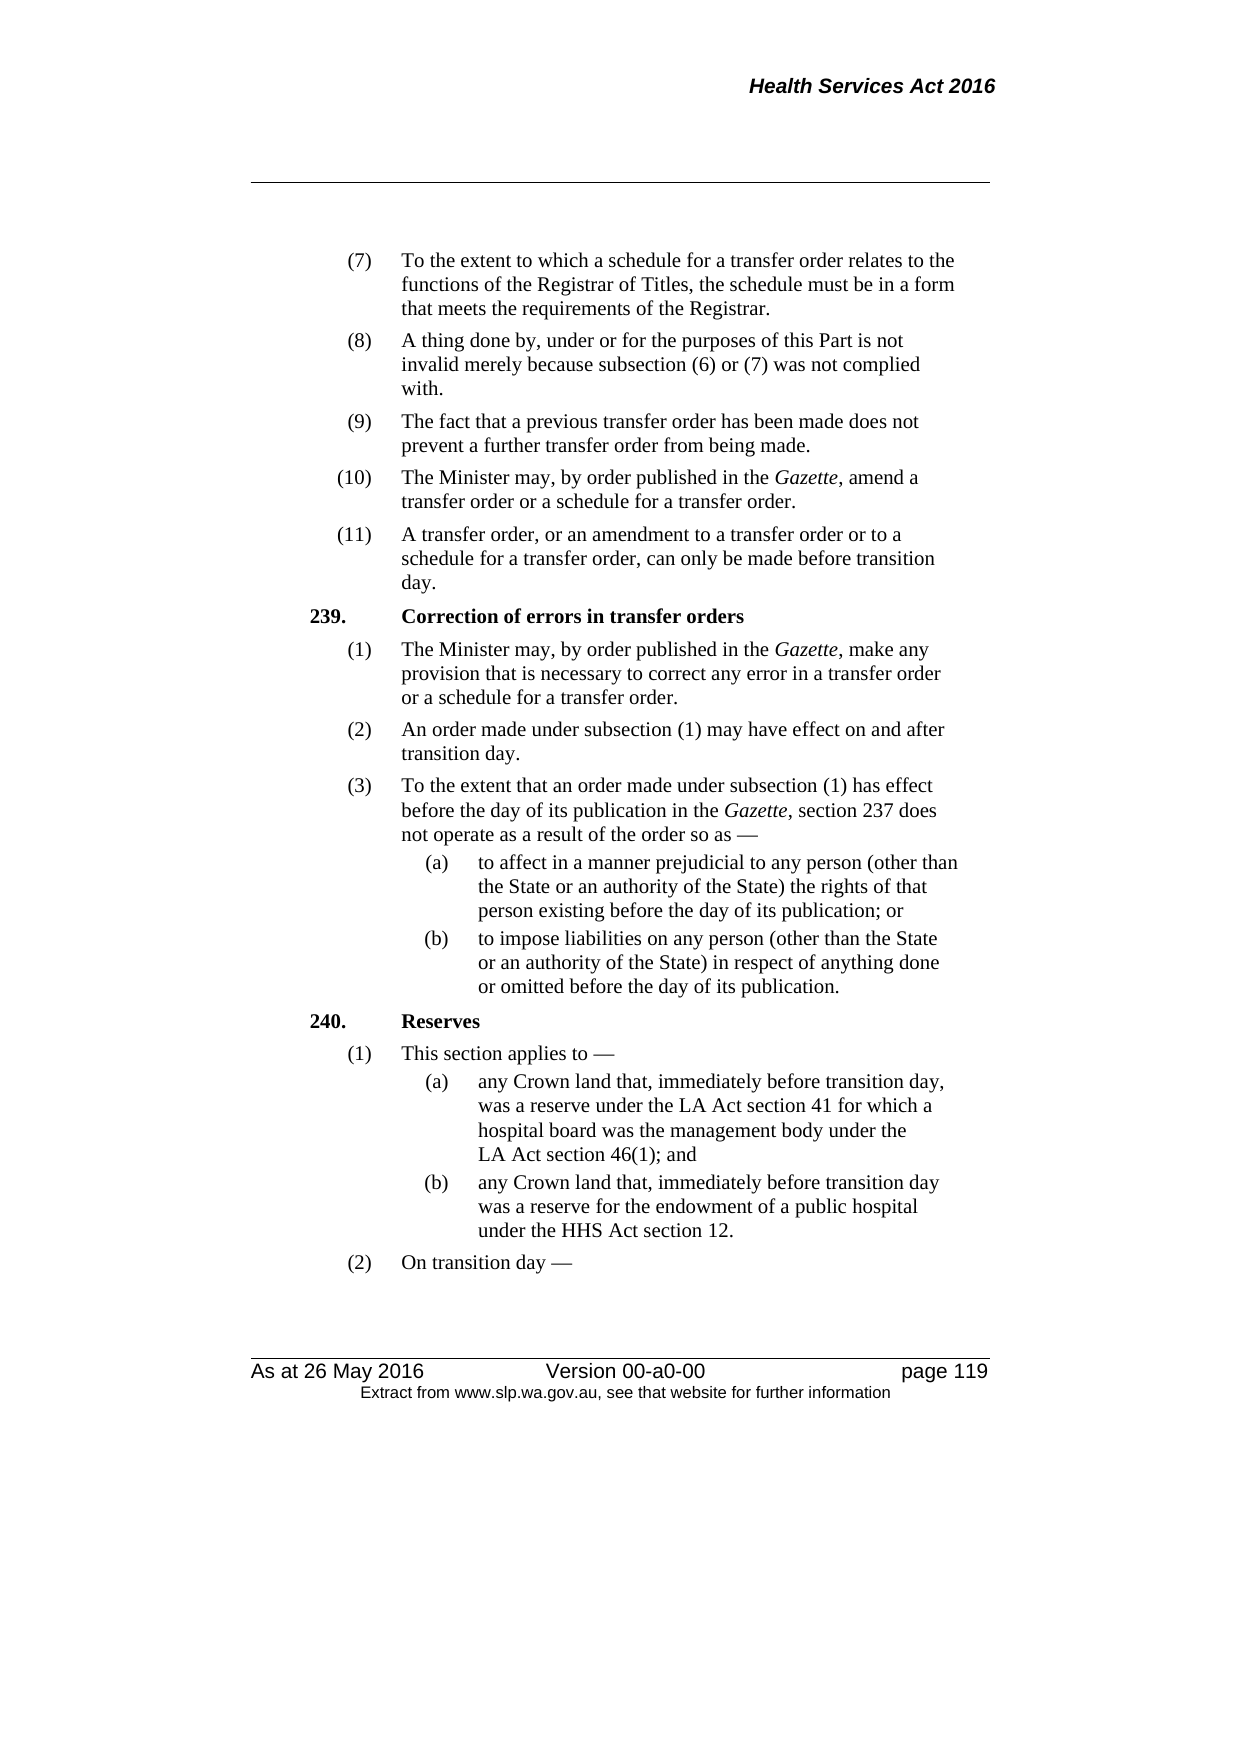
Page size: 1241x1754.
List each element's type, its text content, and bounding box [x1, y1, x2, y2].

text (2) On transition day — [312, 1250, 960, 1274]
text (9) The fact that a previous transfer order has been made does not prevent a further transfer order from being made. [312, 408, 960, 457]
text (1) The Minister may, by order published in the Gazette, make any provision that is necessary to correct any error in a transfer order or a schedule for a transfer order. [312, 636, 960, 709]
text (b) any Crown land that, immediately before transition day was a reserve for the endowment of a public hospital under the HHS Act section 12. [389, 1170, 960, 1242]
text (a) to affect in a manner prejudicial to any person (other than the State or an authority of the State) the rights of that person existing before the day of its publication; or [389, 850, 960, 922]
text (11) A transfer order, or an amendment to a transfer order or to a schedule for a transfer order, can only be made before transition day. [312, 521, 960, 594]
subtitle 239. Correction of errors in transfer orders [309, 604, 960, 628]
subtitle 240. Reserves [309, 1009, 960, 1033]
text (7) To the extent to which a schedule for a transfer order relates to the functions of the Registrar of Titles, the schedule must be in a form that meets the requirements of the Registrar. [312, 247, 960, 320]
text (2) An order made under subsection (1) may have effect on and after transition day. [312, 717, 960, 765]
text (8) A thing done by, under or for the purposes of this Part is not invalid merely because subsection (6) or (7) was not complied with. [312, 328, 960, 400]
text (b) to impose liabilities on any person (other than the State or an authority of the State) in respect of anything done or omitted before the day of its publication. [389, 926, 960, 998]
text (10) The Minister may, by order published in the Gazette, amend a transfer order or a schedule for a transfer order. [312, 465, 960, 513]
text (3) To the extent that an order made under subsection (1) has effect before the day of its publication in the Gazette, section 237 does not operate as a result of the order so as — [312, 773, 960, 846]
text (1) This section applies to — [312, 1041, 960, 1065]
text (a) any Crown land that, immediately before transition day, was a reserve under the LA Act section 41 for which a hospital board was the management body under the LA Act section 46(1); and [389, 1069, 960, 1166]
